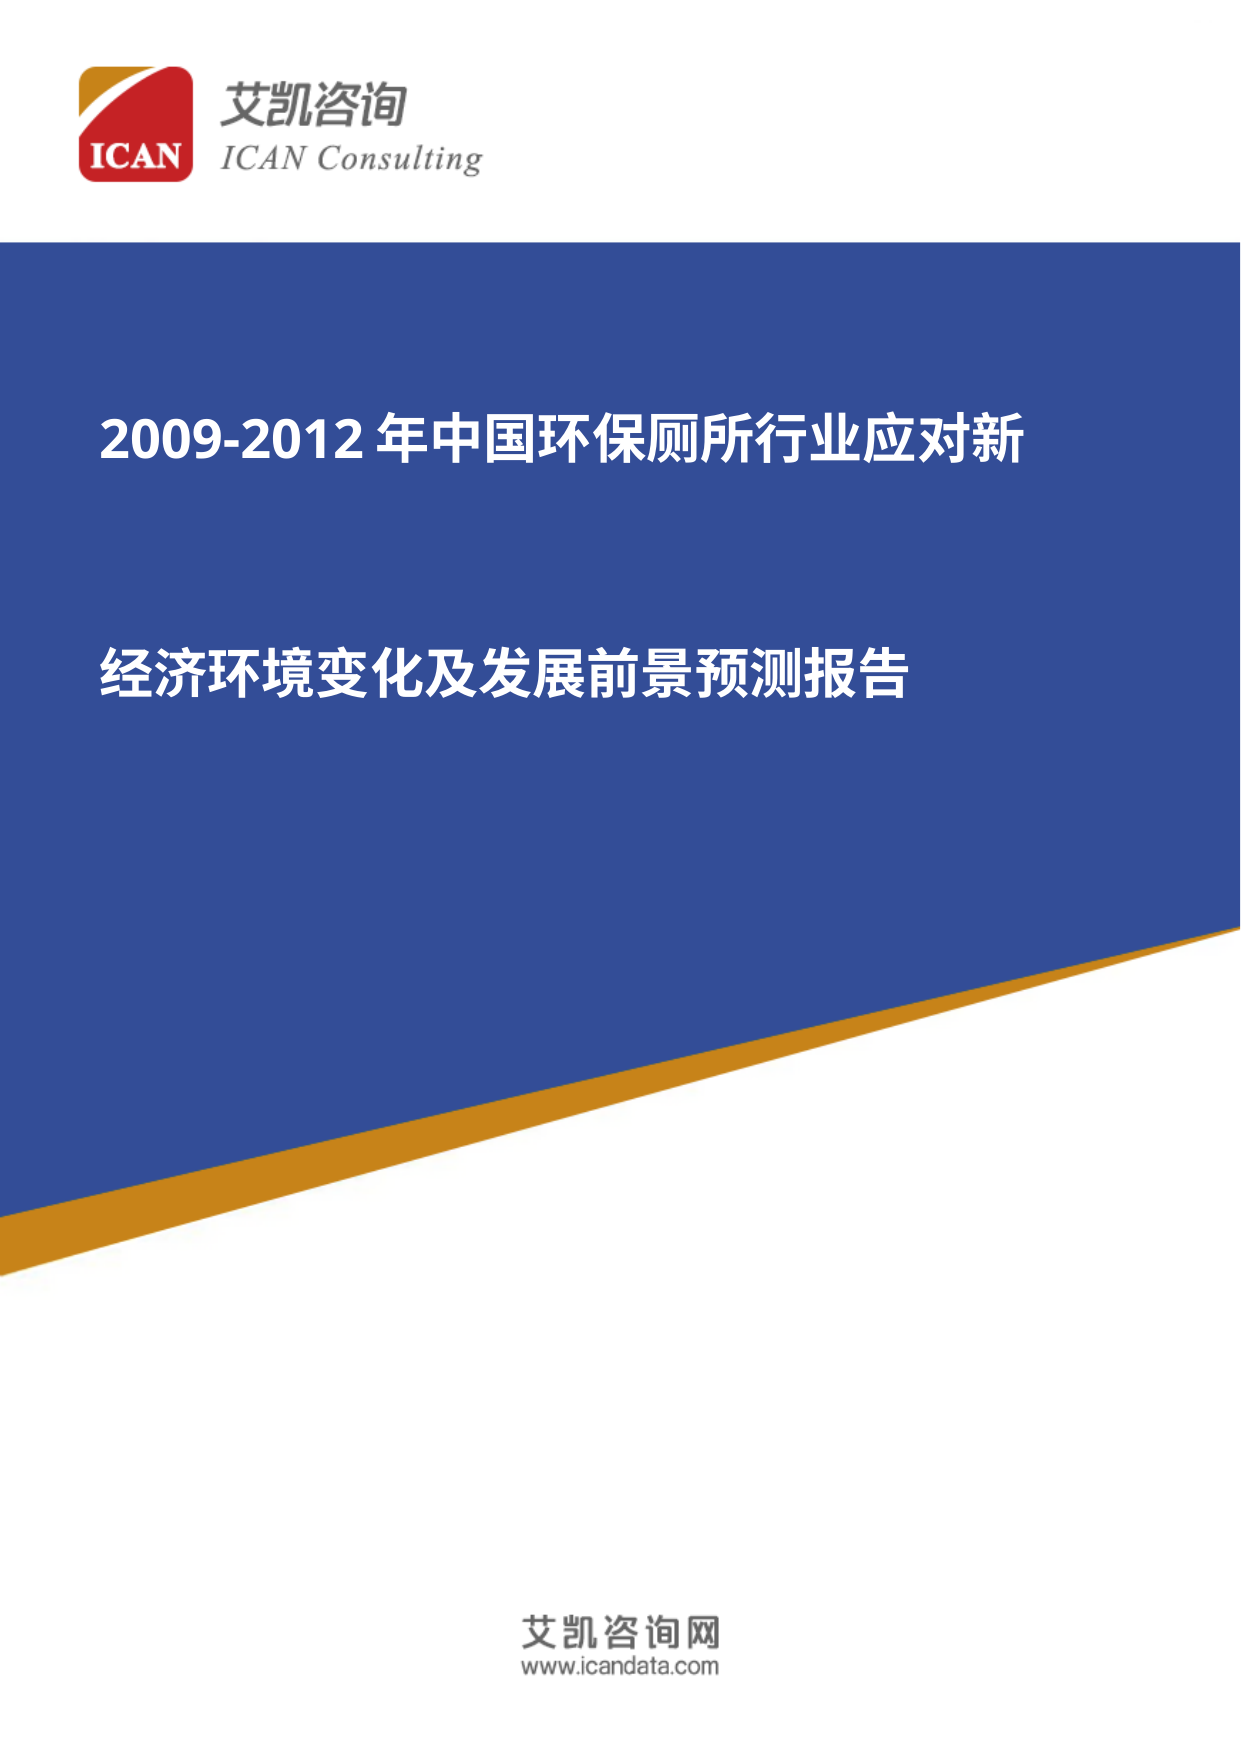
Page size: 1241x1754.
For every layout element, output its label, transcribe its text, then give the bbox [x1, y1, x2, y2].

picture [0, 5, 1241, 1754]
subtitle 2009-2012年中国环保厕所行业应对新经济环境变化及发展前景预测报告 [99, 386, 1053, 718]
